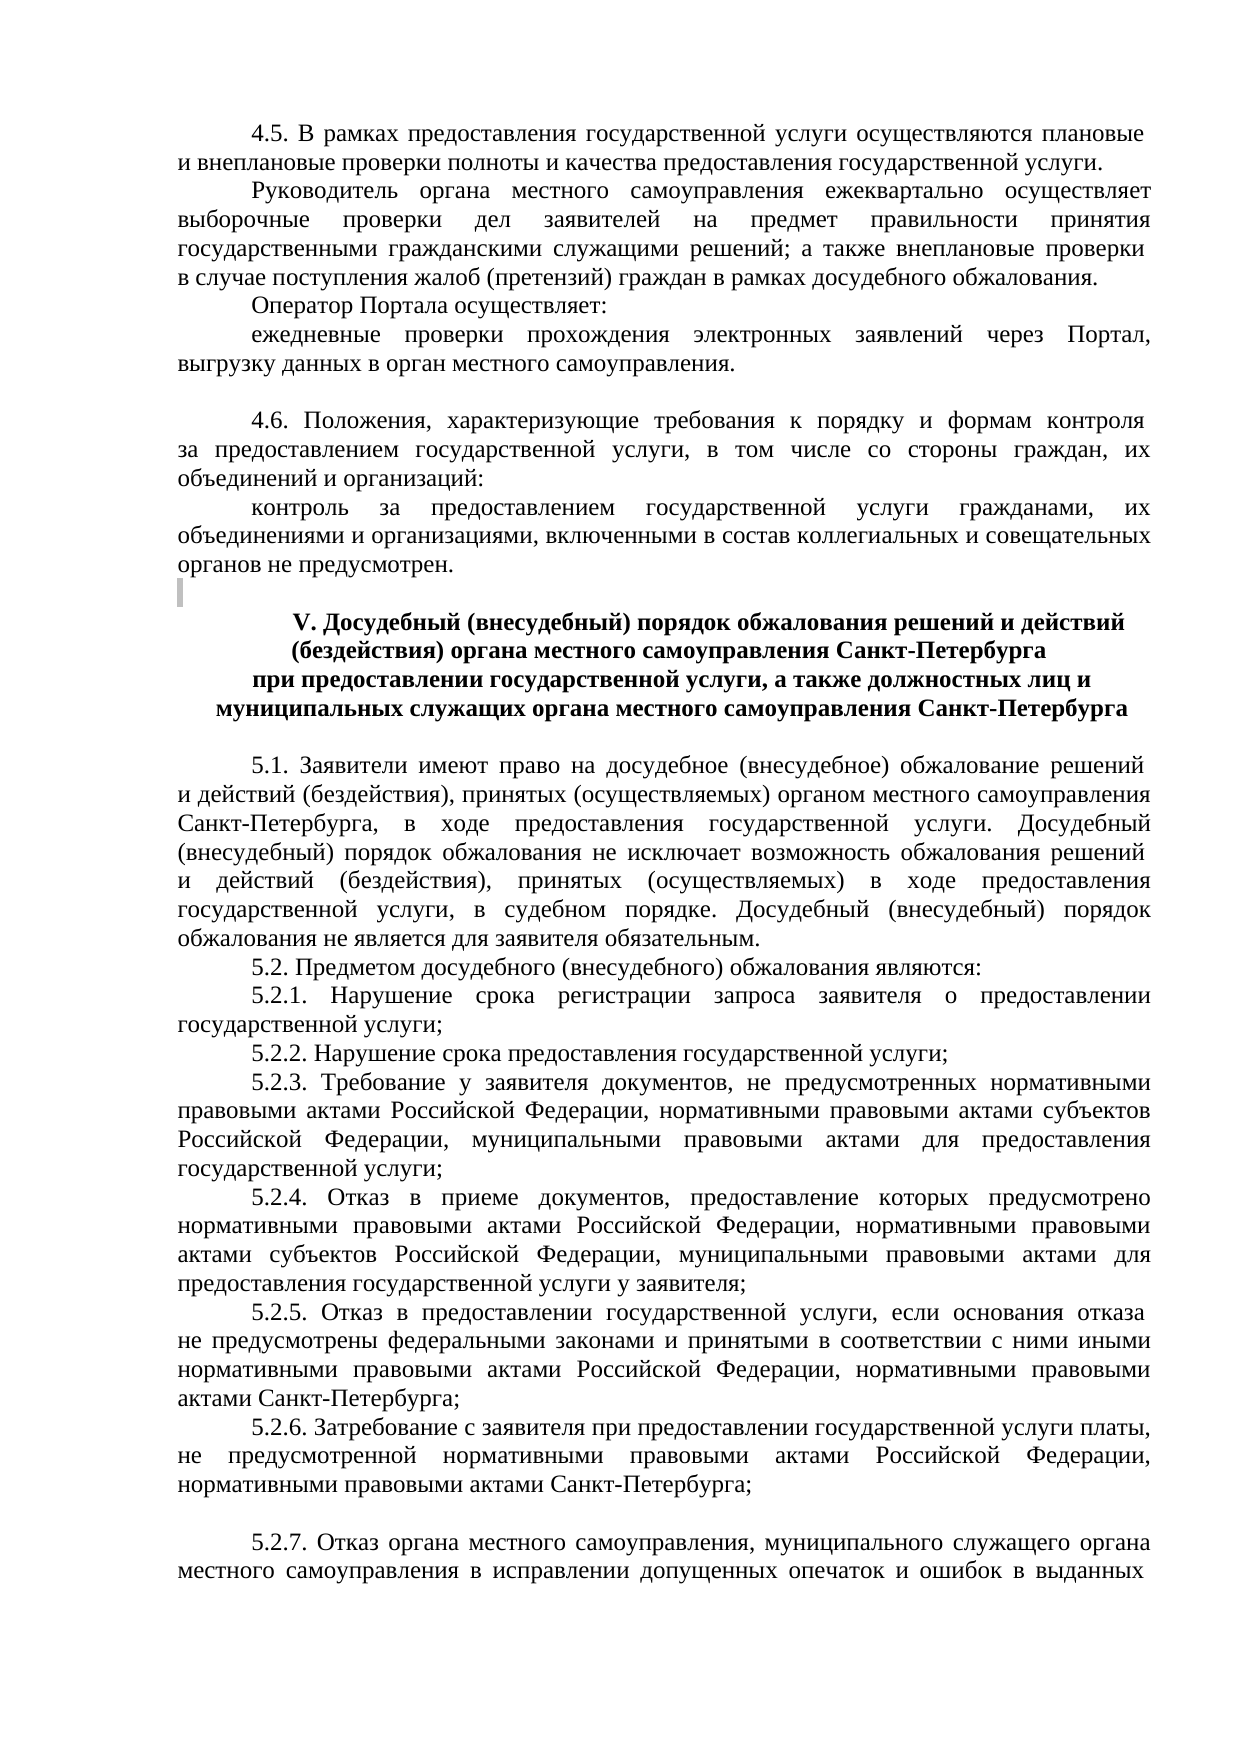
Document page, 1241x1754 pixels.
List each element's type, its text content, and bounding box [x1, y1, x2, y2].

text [177, 1527, 1152, 1584]
text 5.2.6. Затребование с заявителя при предоставлении государственной услуги платы, не предусмотренной нормативными правовыми актами Российской Федерации, нормативными правовыми актами Санкт-Петербурга; [177, 1412, 1152, 1498]
text Руководитель органа местного самоуправления ежеквартально осуществляет выборочные проверки дел заявителей на предмет правильности принятия государственными гражданскими служащими решений; а также внеплановые проверки в случае поступления жалоб (претензий) граждан в рамках досудебного обжалования. [177, 176, 1152, 291]
text 5.2.4. Отказ в приеме документов, предоставление которых предусмотрено нормативными правовыми актами Российской Федерации, нормативными правовыми актами субъектов Российской Федерации, муниципальными правовыми актами для предоставления государственной услуги у заявителя; [177, 1182, 1152, 1297]
text 5.2.2. Нарушение срока предоставления государственной услуги; [177, 1038, 1152, 1067]
text контроль за предоставлением государственной услуги гражданами, их объединениями и организациями, включенными в состав коллегиальных и совещательных органов не предусмотрен. [177, 492, 1152, 578]
text 4.5. В рамках предоставления государственной услуги осуществляются плановые и внеплановые проверки полноты и качества предоставления государственной услуги. [177, 118, 1152, 176]
text 5.2. Предметом досудебного (внесудебного) обжалования являются: [177, 952, 1152, 981]
text V. Досудебный (внесудебный) порядок обжалования решений и действий (бездействия) органа местного самоуправления Санкт-Петербурга при предоставлении государственной услуги, а также должностных лиц и муниципальных служащих органа местного самоуправления Санкт-Петербурга [177, 607, 1166, 722]
text 5.2.1. Нарушение срока регистрации запроса заявителя о предоставлении государственной услуги; [177, 981, 1152, 1038]
text 5.2.3. Требование у заявителя документов, не предусмотренных нормативными правовыми актами Российской Федерации, нормативными правовыми актами субъектов Российской Федерации, муниципальными правовыми актами для предоставления государственной услуги; [177, 1067, 1152, 1182]
text ежедневные проверки прохождения электронных заявлений через Портал, выгрузку данных в орган местного самоуправления. [177, 319, 1152, 377]
text Оператор Портала осуществляет: [177, 291, 1152, 319]
text 5.1. Заявители имеют право на досудебное (внесудебное) обжалование решений и действий (бездействия), принятых (осуществляемых) органом местного самоуправления Санкт-Петербурга, в ходе предоставления государственной услуги. Досудебный (внесудебный) порядок обжалования не исключает возможность обжалования решений и действий (бездействия), принятых (осуществляемых) в ходе предоставления государственной услуги, в судебном порядке. Досудебный (внесудебный) порядок обжалования не является для заявителя обязательным. [177, 751, 1152, 952]
text 4.6. Положения, характеризующие требования к порядку и формам контроля за предоставлением государственной услуги, в том числе со стороны граждан, их объединений и организаций: [177, 406, 1152, 492]
text 5.2.5. Отказ в предоставлении государственной услуги, если основания отказа не предусмотрены федеральными законами и принятыми в соответствии с ними иными нормативными правовыми актами Российской Федерации, нормативными правовыми актами Санкт-Петербурга; [177, 1297, 1152, 1412]
